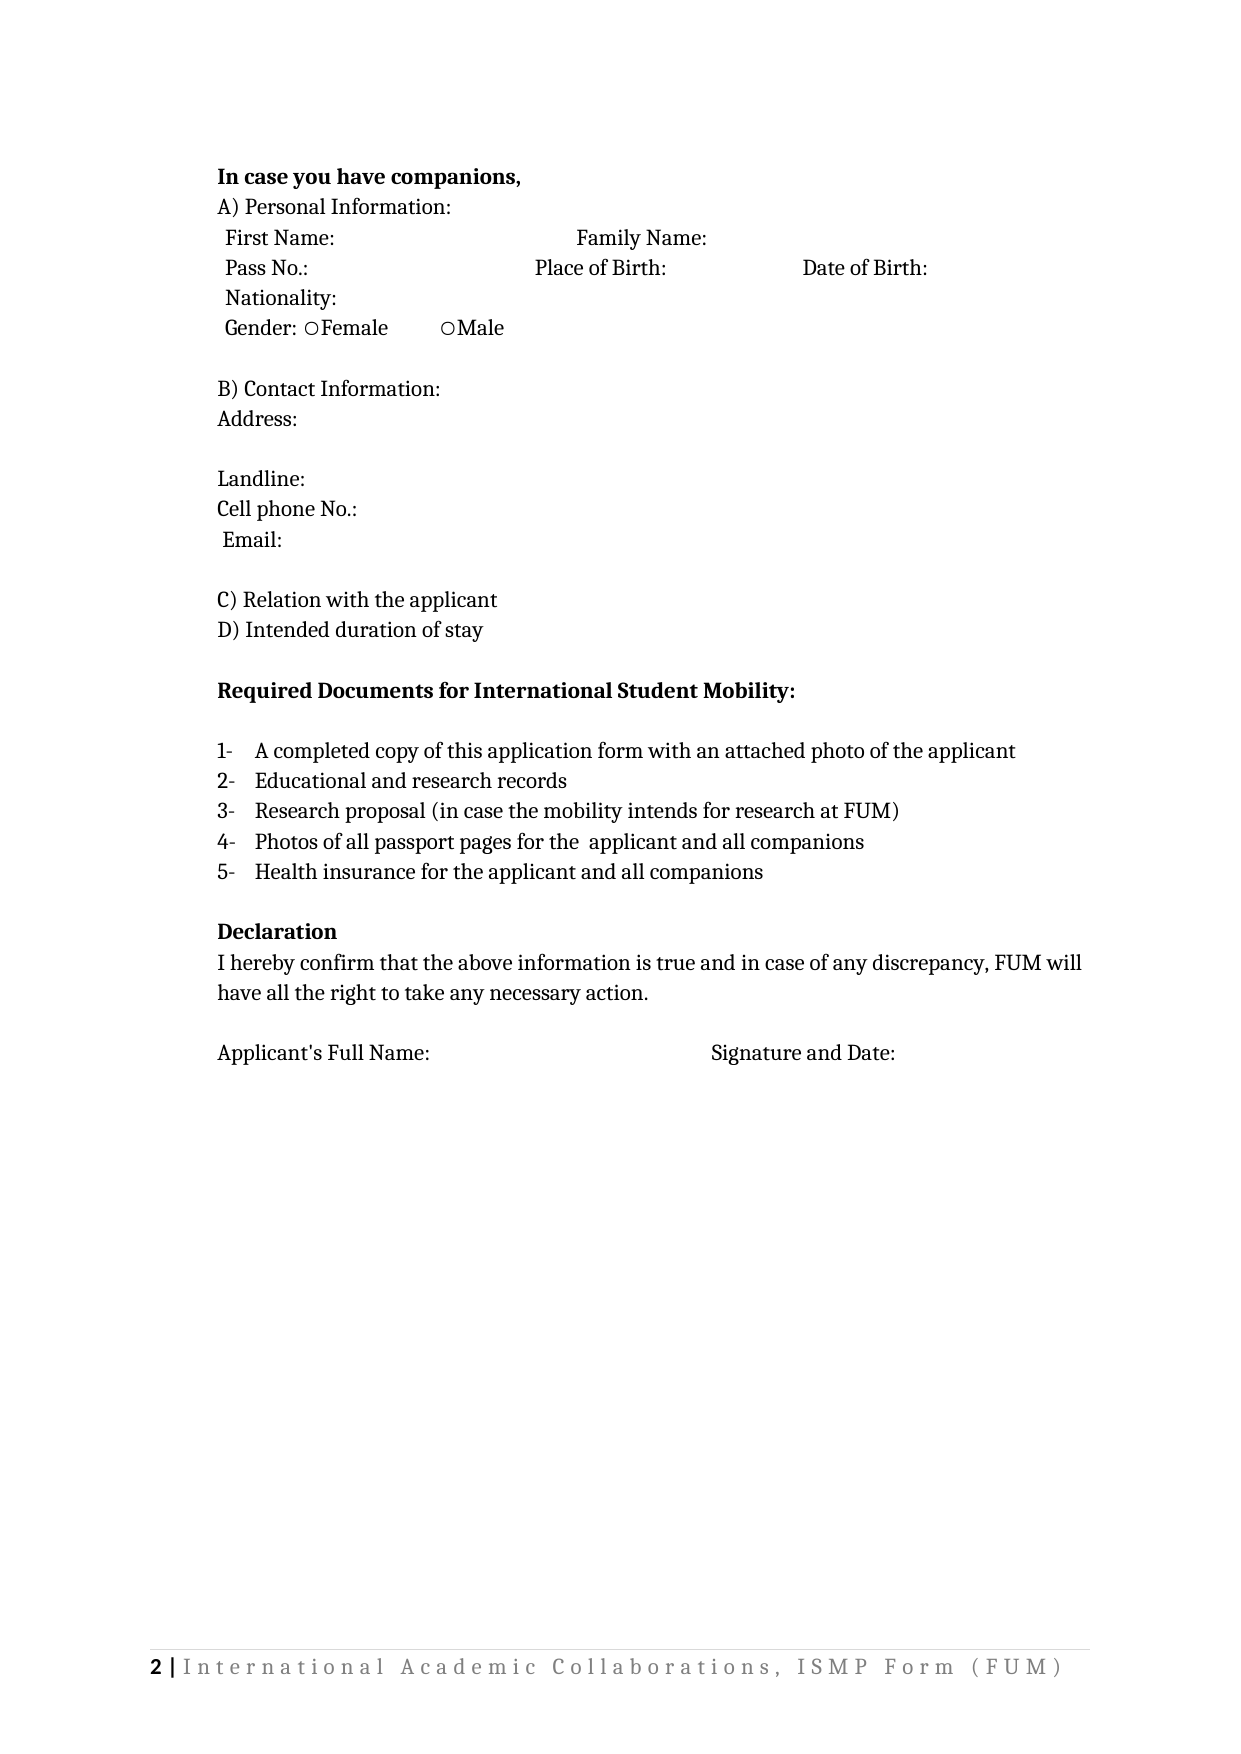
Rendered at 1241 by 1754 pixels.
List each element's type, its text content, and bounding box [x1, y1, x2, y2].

list Gender: Female Male [225, 315, 1090, 341]
list A) Personal Information: [217, 194, 1090, 220]
list Address: [217, 406, 1090, 432]
list B) Contact Information: [217, 375, 1090, 402]
list Educational and research records [217, 768, 1090, 794]
list Required Documents for International Student Mobility: [217, 677, 1090, 704]
list Applicant's Full Name: Signature and Date: [217, 1040, 1090, 1066]
list Cell phone No.: [217, 496, 1090, 522]
list Landline: [217, 466, 1090, 492]
list Photos of all passport pages for the applicant and all companions [217, 828, 1090, 855]
list D) Intended duration of stay [217, 617, 1090, 643]
list Email: [217, 526, 1090, 553]
list Research proposal (in case the mobility intends for research at FUM) [217, 798, 1090, 824]
list First Name: Family Name: [225, 224, 1090, 251]
list C) Relation with the applicant [217, 587, 1090, 613]
list Pass No.: Place of Birth: Date of Birth: [225, 254, 1090, 281]
list A completed copy of this application form with an attached photo of the applicant [217, 738, 1090, 764]
list Health insurance for the applicant and all companions [217, 859, 1090, 885]
list Declaration [217, 919, 1090, 945]
list I hereby confirm that the above information is true and in case of any discrepancy, FUM will have all the right to take any necessary action. [217, 949, 1090, 1006]
list Nationality: [225, 285, 1090, 311]
list In case you have companions, [217, 164, 1090, 190]
